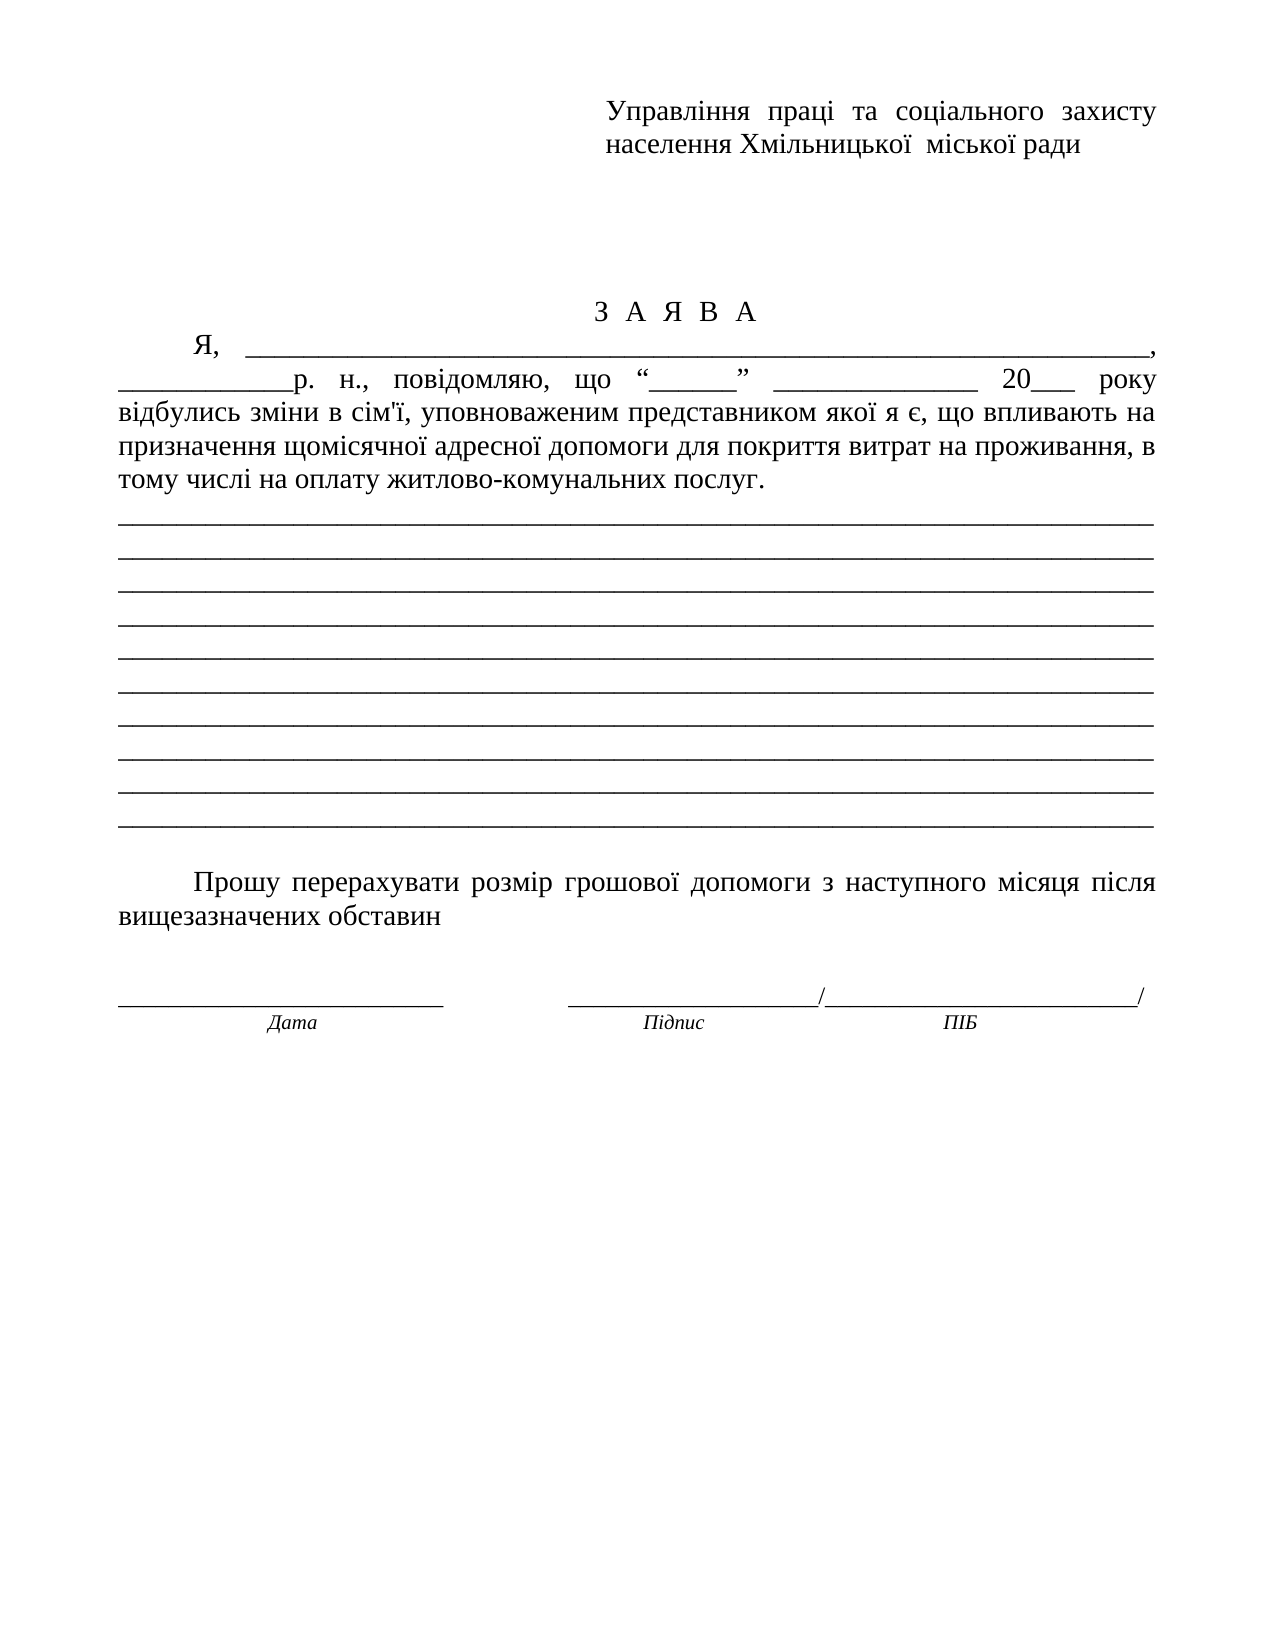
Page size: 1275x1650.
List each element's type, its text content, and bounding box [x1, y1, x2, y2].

text Дата Підпис ПІБ [118, 1010, 1157, 1034]
text Я, ______________________________________________________________, ____________р. н., повідомляю, що “______” ______________ 20___ року відбулись зміни в сім'ї, уповноваженим представником якої я є, що впливають на призначення щомісячної адресної допомоги для покриття витрат на проживання, в тому числі на оплату житлово-комунальних послуг. [118, 327, 1157, 495]
text ______________________________________________________________________________________________________________________________________________________________________________________________________________________________________________________________________________________________________________________________________________________________________________________________________________________________________________________________________________________________________________________________________________________________________________________________________________________________________________________________________________________________________________________________________ [118, 495, 1157, 831]
text __________________________ ____________________/_________________________/ [118, 981, 1157, 1010]
text Прошу перерахувати розмір грошової допомоги з наступного місяця після вищезазначених обставин [118, 864, 1157, 931]
text Управління праці та соціального захисту населення Хмільницької міської ради [605, 93, 1157, 160]
text ЗАЯВА [118, 294, 1157, 327]
